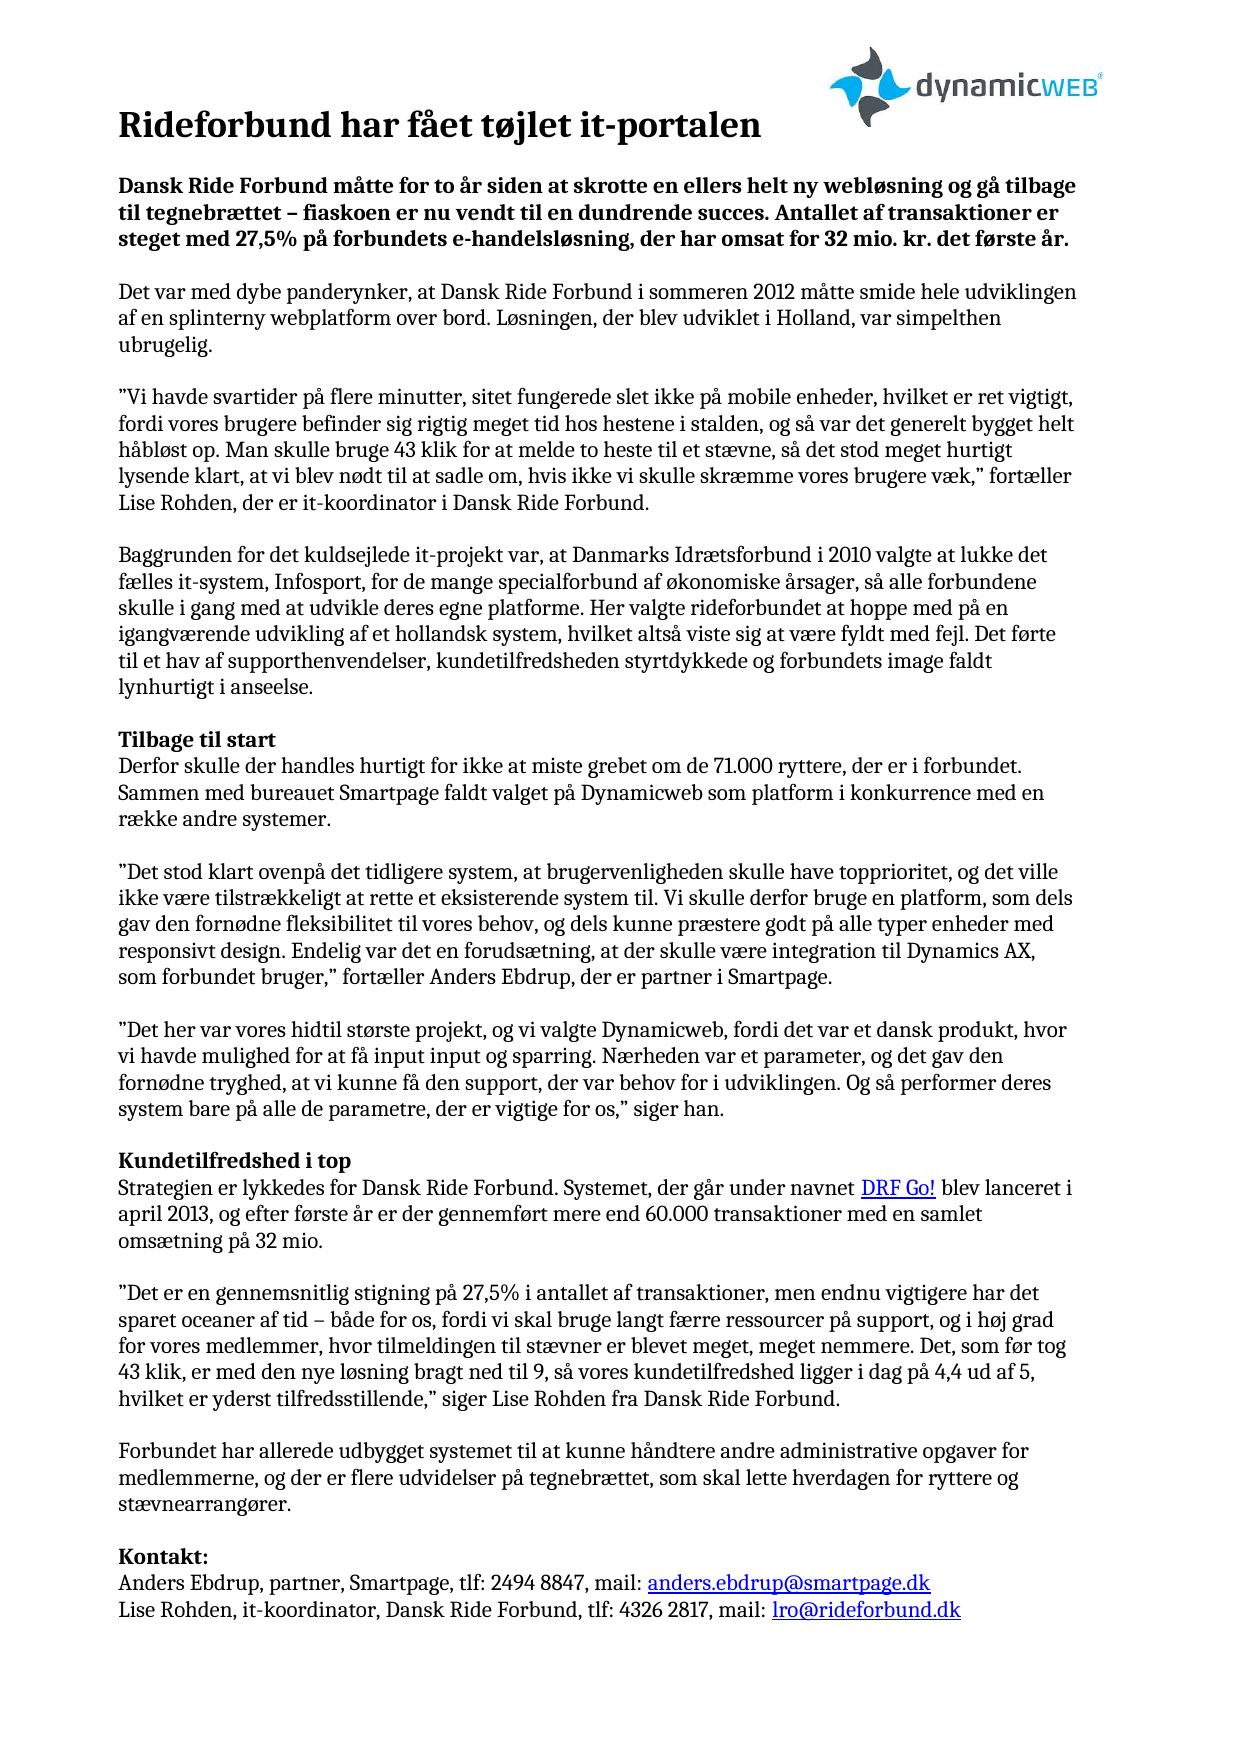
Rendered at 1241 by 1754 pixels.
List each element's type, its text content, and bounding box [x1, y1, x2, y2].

text ”Det er en gennemsnitlig stigning på 27,5% i antallet af transaktioner, men endnu vigtigere har det sparet oceaner af tid – både for os, fordi vi skal bruge langt færre ressourcer på support, og i høj grad for vores medlemmer, hvor tilmeldingen til stævner er blevet meget, meget nemmere. Det, som før tog 43 klik, er med den nye løsning bragt ned til 9, så vores kundetilfredshed ligger i dag på 4,4 ud af 5, hvilket er yderst tilfredsstillende,” siger Lise Rohden fra Dansk Ride Forbund. [118, 1280, 1078, 1412]
text Rideforbund har fået tøjlet it-portalen [118, 104, 1078, 147]
text ”Vi havde svartider på flere minutter, sitet fungerede slet ikke på mobile enheder, hvilket er ret vigtigt, fordi vores brugere befinder sig rigtig meget tid hos hestene i stalden, og så var det generelt bygget helt håbløst op. Man skulle bruge 43 klik for at melde to heste til et stævne, så det stod meget hurtigt lysende klart, at vi blev nødt til at sadle om, hvis ikke vi skulle skræmme vores brugere væk,” fortæller Lise Rohden, der er it-koordinator i Dansk Ride Forbund. [118, 384, 1078, 516]
text Anders Ebdrup, partner, Smartpage, tlf: 2494 8847, mail: anders.ebdrup@smartpage.dk [118, 1570, 1078, 1596]
text Forbundet har allerede udbygget systemet til at kunne håndtere andre administrative opgaver for medlemmerne, og der er flere udvidelser på tegnebrættet, som skal lette hverdagen for ryttere og stævnearrangører. [118, 1438, 1078, 1517]
picture [828, 43, 1103, 127]
text Tilbage til start [118, 727, 1078, 753]
text ”Det her var vores hidtil største projekt, og vi valgte Dynamicweb, fordi det var et dansk produkt, hvor vi havde mulighed for at få input input og sparring. Nærheden var et parameter, og det gav den fornødne tryghed, at vi kunne få den support, der var behov for i udviklingen. Og så performer deres system bare på alle de parametre, der er vigtige for os,” siger han. [118, 1017, 1078, 1122]
text Kontakt: [118, 1544, 1078, 1570]
text Kundetilfredshed i top [118, 1148, 1078, 1175]
text Dansk Ride Forbund måtte for to år siden at skrotte en ellers helt ny webløsning og gå tilbage til tegnebrættet – fiaskoen er nu vendt til en dundrende succes. Antallet af transaktioner er steget med 27,5% på forbundets e-handelsløsning, der har omsat for 32 mio. kr. det første år. [118, 173, 1078, 252]
text Strategien er lykkedes for Dansk Ride Forbund. Systemet, der går under navnet DRF Go! blev lanceret i april 2013, og efter første år er der gennemført mere end 60.000 transaktioner med en samlet omsætning på 32 mio. [118, 1175, 1078, 1254]
text ”Det stod klart ovenpå det tidligere system, at brugervenligheden skulle have topprioritet, og det ville ikke være tilstrækkeligt at rette et eksisterende system til. Vi skulle derfor bruge en platform, som dels gav den fornødne fleksibilitet til vores behov, og dels kunne præstere godt på alle typer enheder med responsivt design. Endelig var det en forudsætning, at der skulle være integration til Dynamics AX, som forbundet bruger,” fortæller Anders Ebdrup, der er partner i Smartpage. [118, 858, 1078, 990]
text Derfor skulle der handles hurtigt for ikke at miste grebet om de 71.000 ryttere, der er i forbundet. Sammen med bureauet Smartpage faldt valget på Dynamicweb som platform i konkurrence med en række andre systemer. [118, 753, 1078, 832]
text Det var med dybe panderynker, at Dansk Ride Forbund i sommeren 2012 måtte smide hele udviklingen af en splinterny webplatform over bord. Løsningen, der blev udviklet i Holland, var simpelthen ubrugelig. [118, 279, 1078, 358]
text Lise Rohden, it-koordinator, Dansk Ride Forbund, tlf: 4326 2817, mail: lro@rideforbund.dk [118, 1596, 1078, 1623]
text Baggrunden for det kuldsejlede it-projekt var, at Danmarks Idrætsforbund i 2010 valgte at lukke det fælles it-system, Infosport, for de mange specialforbund af økonomiske årsager, så alle forbundene skulle i gang med at udvikle deres egne platforme. Her valgte rideforbundet at hoppe med på en igangværende udvikling af et hollandsk system, hvilket altså viste sig at være fyldt med fejl. Det førte til et hav af supporthenvendelser, kundetilfredsheden styrtdykkede og forbundets image faldt lynhurtigt i anseelse. [118, 542, 1078, 700]
